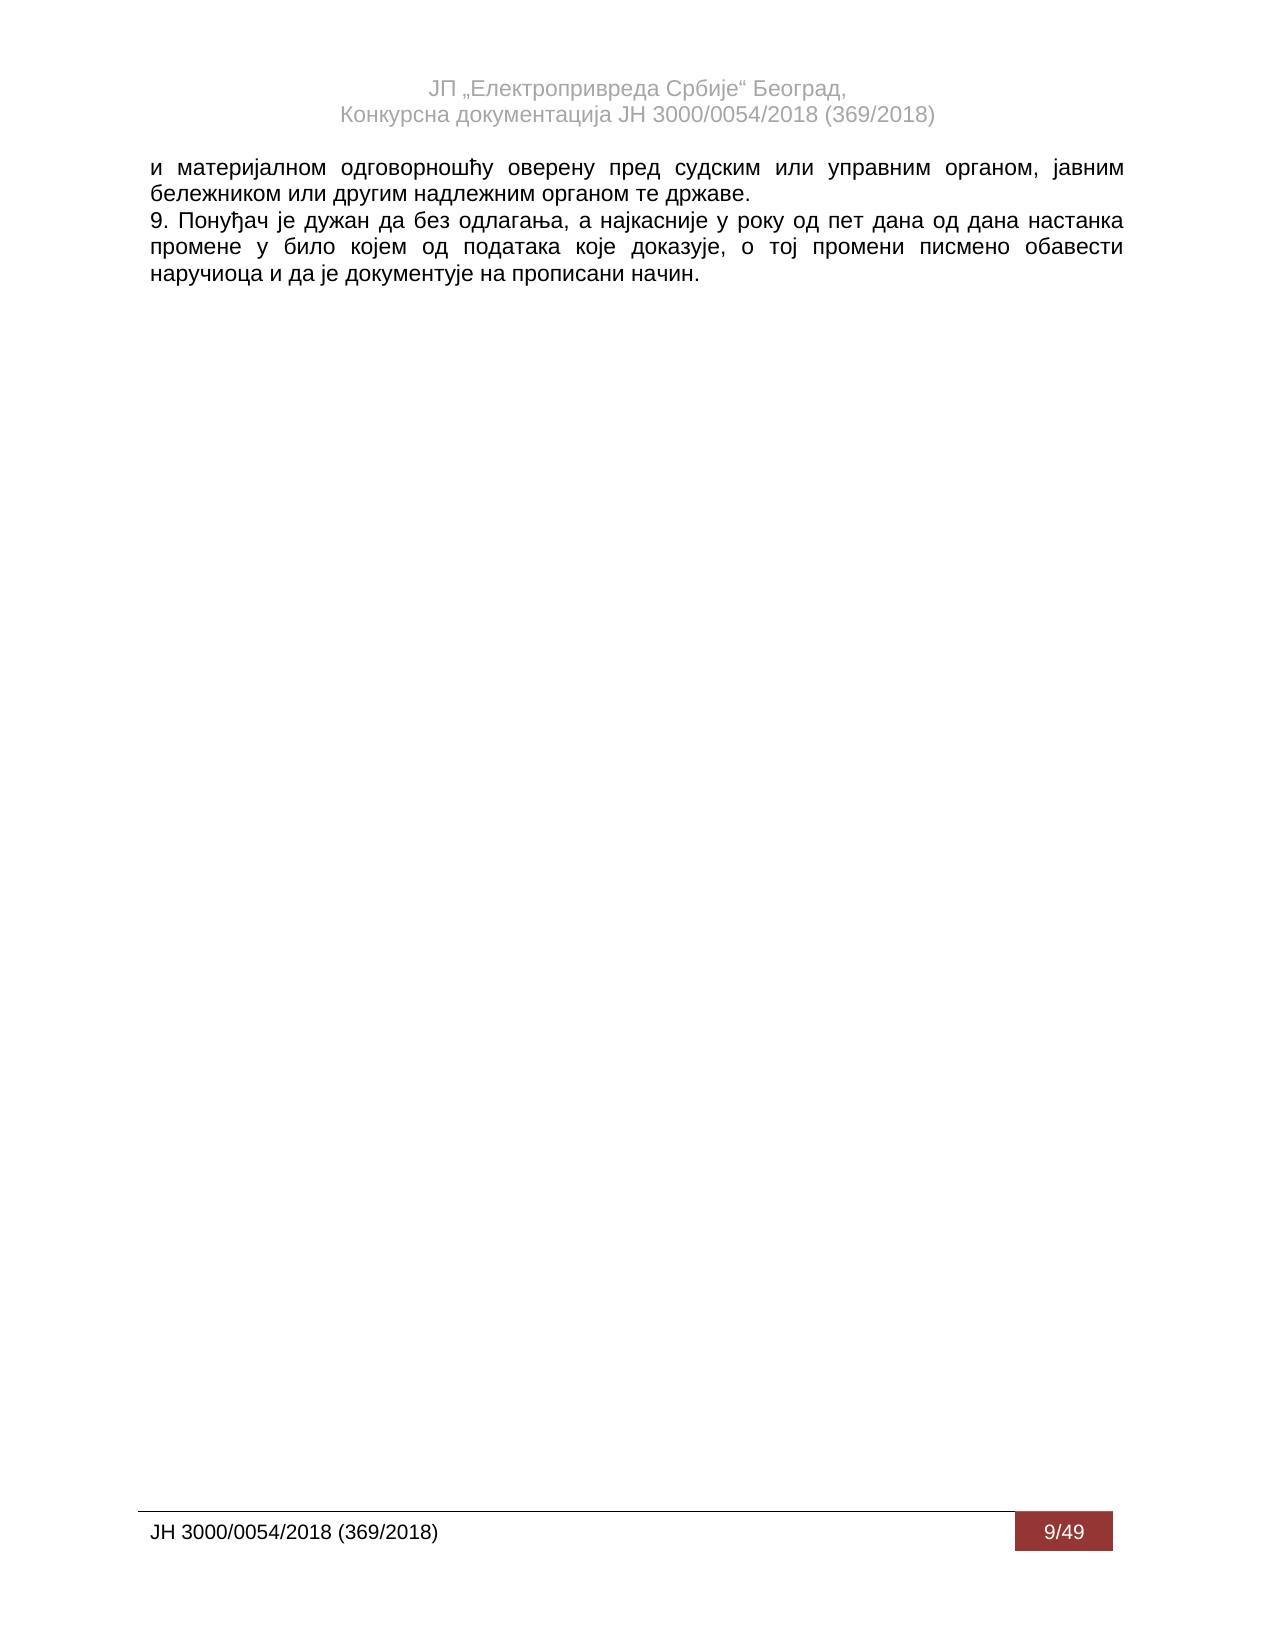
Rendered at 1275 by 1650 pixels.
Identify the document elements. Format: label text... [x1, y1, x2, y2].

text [150, 154, 1125, 207]
text 9. Понуђач је дужан да без одлагања, а најкасније у року од пет дана од дана настанка промене у било којем од података које доказује, о тој промени писмено обавести наручиоца и да је документује на прописани начин. [150, 207, 1125, 286]
